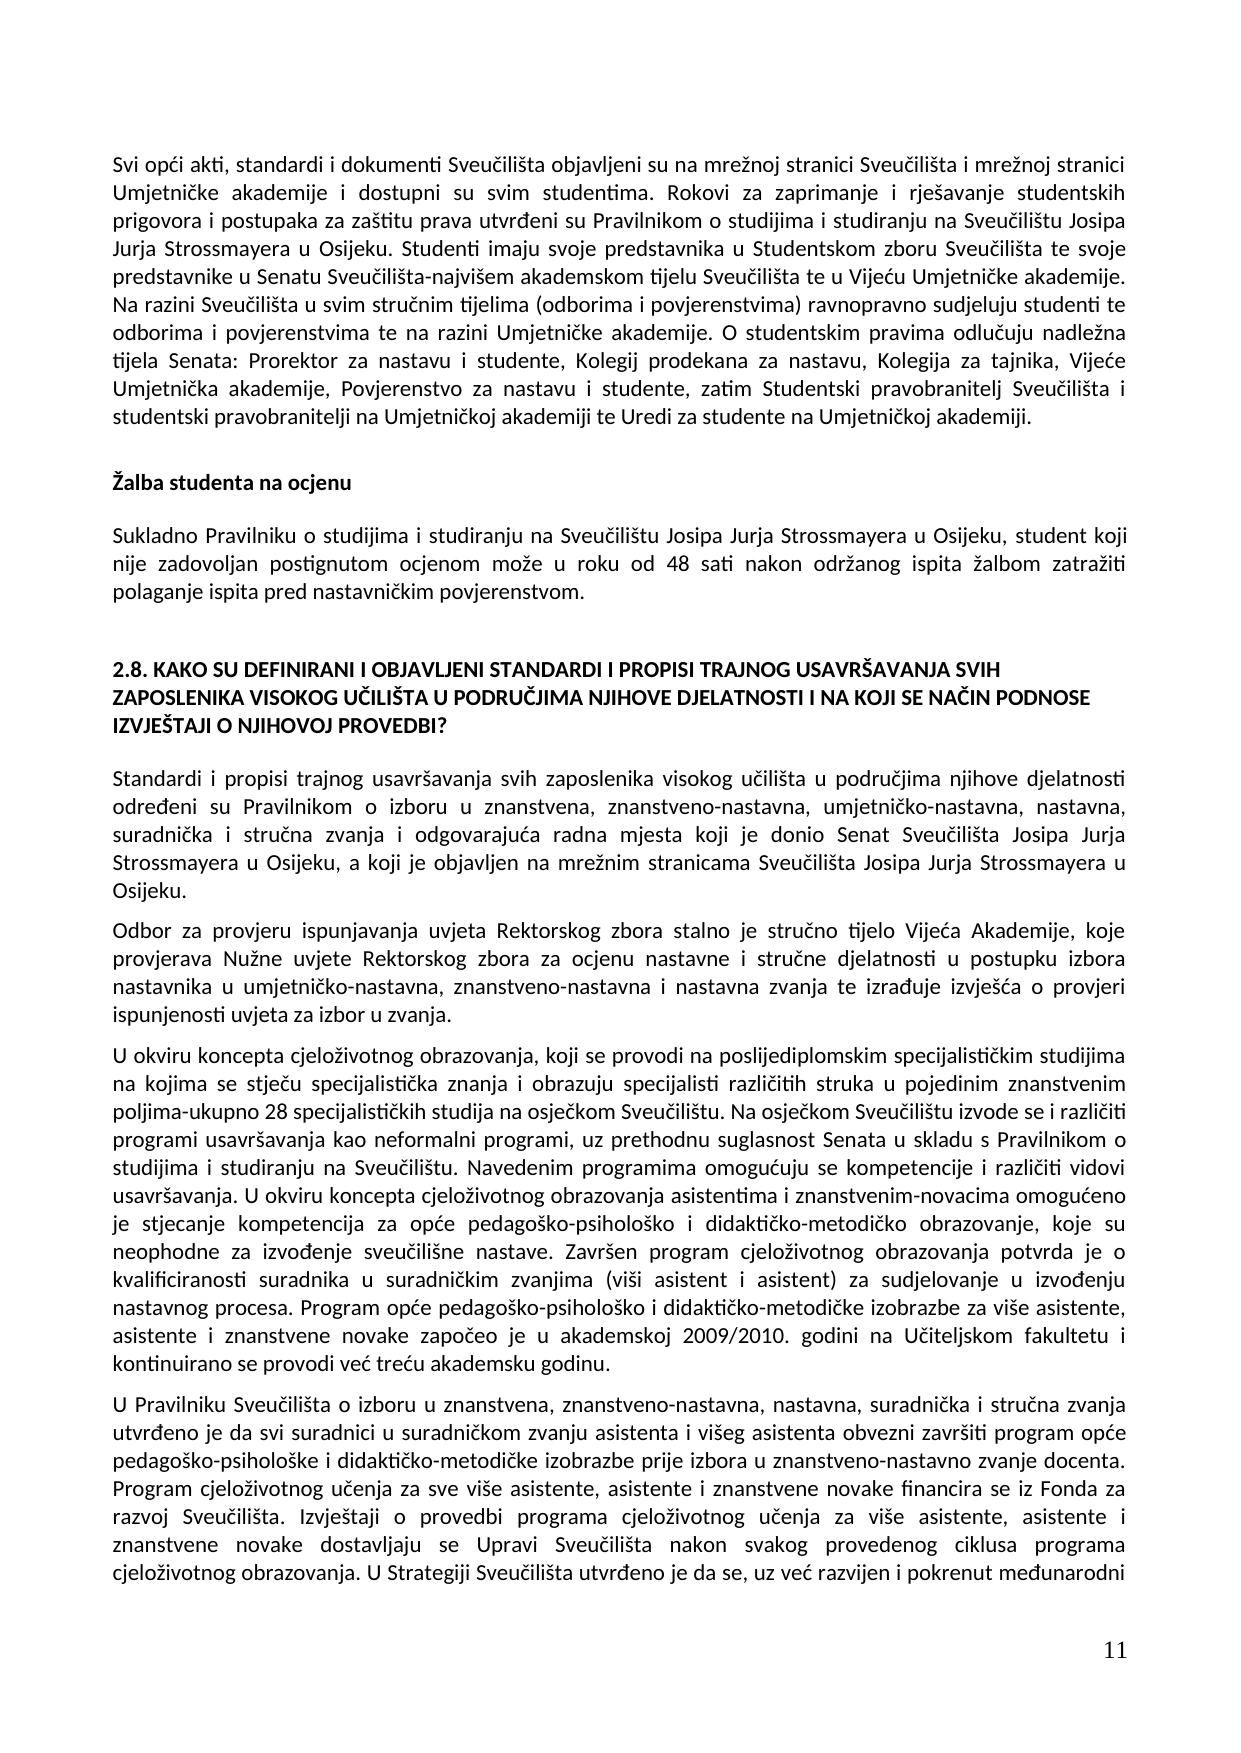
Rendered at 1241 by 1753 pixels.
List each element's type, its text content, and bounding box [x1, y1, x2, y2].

text Sukladno Pravilniku o studijima i studiranju na Sveučilištu Josipa Jurja Strossmayera u Osijeku, student koji nije zadovoljan postignutom ocjenom može u roku od 48 sati nakon održanog ispita žalbom zatražiti polaganje ispita pred nastavničkim povjerenstvom. [112, 521, 1128, 605]
text Standardi i propisi trajnog usavršavanja svih zaposlenika visokog učilišta u područjima njihove djelatnosti određeni su Pravilnikom o izboru u znanstvena, znanstveno-nastavna, umjetničko-nastavna, nastavna, suradnička i stručna zvanja i odgovarajuća radna mjesta koji je donio Senat Sveučilišta Josipa Jurja Strossmayera u Osijeku, a koji je objavljen na mrežnim stranicama Sveučilišta Josipa Jurja Strossmayera u Osijeku. [112, 764, 1128, 904]
text Svi opći akti, standardi i dokumenti Sveučilišta objavljeni su na mrežnoj stranici Sveučilišta i mrežnoj stranici Umjetničke akademije i dostupni su svim studentima. Rokovi za zaprimanje i rješavanje studentskih prigovora i postupaka za zaštitu prava utvrđeni su Pravilnikom o studijima i studiranju na Sveučilištu Josipa Jurja Strossmayera u Osijeku. Studenti imaju svoje predstavnika u Studentskom zboru Sveučilišta te svoje predstavnike u Senatu Sveučilišta-najvišem akademskom tijelu Sveučilišta te u Vijeću Umjetničke akademije. Na razini Sveučilišta u svim stručnim tijelima (odborima i povjerenstvima) ravnopravno sudjeluju studenti te odborima i povjerenstvima te na razini Umjetničke akademije. O studentskim pravima odlučuju nadležna tijela Senata: Prorektor za nastavu i studente, Kolegij prodekana za nastavu, Kolegija za tajnika, Vijeće Umjetnička akademije, Povjerenstvo za nastavu i studente, zatim Studentski pravobranitelj Sveučilišta i studentski pravobranitelji na Umjetničkoj akademiji te Uredi za studente na Umjetničkoj akademiji. [112, 150, 1128, 430]
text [112, 1390, 1128, 1586]
text 2.8. KAKO SU DEFINIRANI I OBJAVLJENI STANDARDI I PROPISI TRAJNOG USAVRŠAVANJA SVIH ZAPOSLENIKA VISOKOG UČILIŠTA U PODRUČJIMA NJIHOVE DJELATNOSTI I NA KOJI SE NAČIN PODNOSE IZVJEŠTAJI O NJIHOVOJ PROVEDBI? [112, 655, 1128, 739]
text Odbor za provjeru ispunjavanja uvjeta Rektorskog zbora stalno je stručno tijelo Vijeća Akademije, koje provjerava Nužne uvjete Rektorskog zbora za ocjenu nastavne i stručne djelatnosti u postupku izbora nastavnika u umjetničko-nastavna, znanstveno-nastavna i nastavna zvanja te izrađuje izvješća o provjeri ispunjenosti uvjeta za izbor u zvanja. [112, 916, 1128, 1028]
text Žalba studenta na ocjenu [112, 468, 1128, 496]
text U okviru koncepta cjeloživotnog obrazovanja, koji se provodi na poslijediplomskim specijalističkim studijima na kojima se stječu specijalistička znanja i obrazuju specijalisti različitih struka u pojedinim znanstvenim poljima-ukupno 28 specijalističkih studija na osječkom Sveučilištu. Na osječkom Sveučilištu izvode se i različiti programi usavršavanja kao neformalni programi, uz prethodnu suglasnost Senata u skladu s Pravilnikom o studijima i studiranju na Sveučilištu. Navedenim programima omogućuju se kompetencije i različiti vidovi usavršavanja. U okviru koncepta cjeloživotnog obrazovanja asistentima i znanstvenim-novacima omogućeno je stjecanje kompetencija za opće pedagoško-psihološko i didaktičko-metodičko obrazovanje, koje su neophodne za izvođenje sveučilišne nastave. Završen program cjeloživotnog obrazovanja potvrda je o kvalificiranosti suradnika u suradničkim zvanjima (viši asistent i asistent) za sudjelovanje u izvođenju nastavnog procesa. Program opće pedagoško-psihološko i didaktičko-metodičke izobrazbe za više asistente, asistente i znanstvene novake započeo je u akademskoj 2009/2010. godini na Učiteljskom fakultetu i kontinuirano se provodi već treću akademsku godinu. [112, 1041, 1128, 1377]
